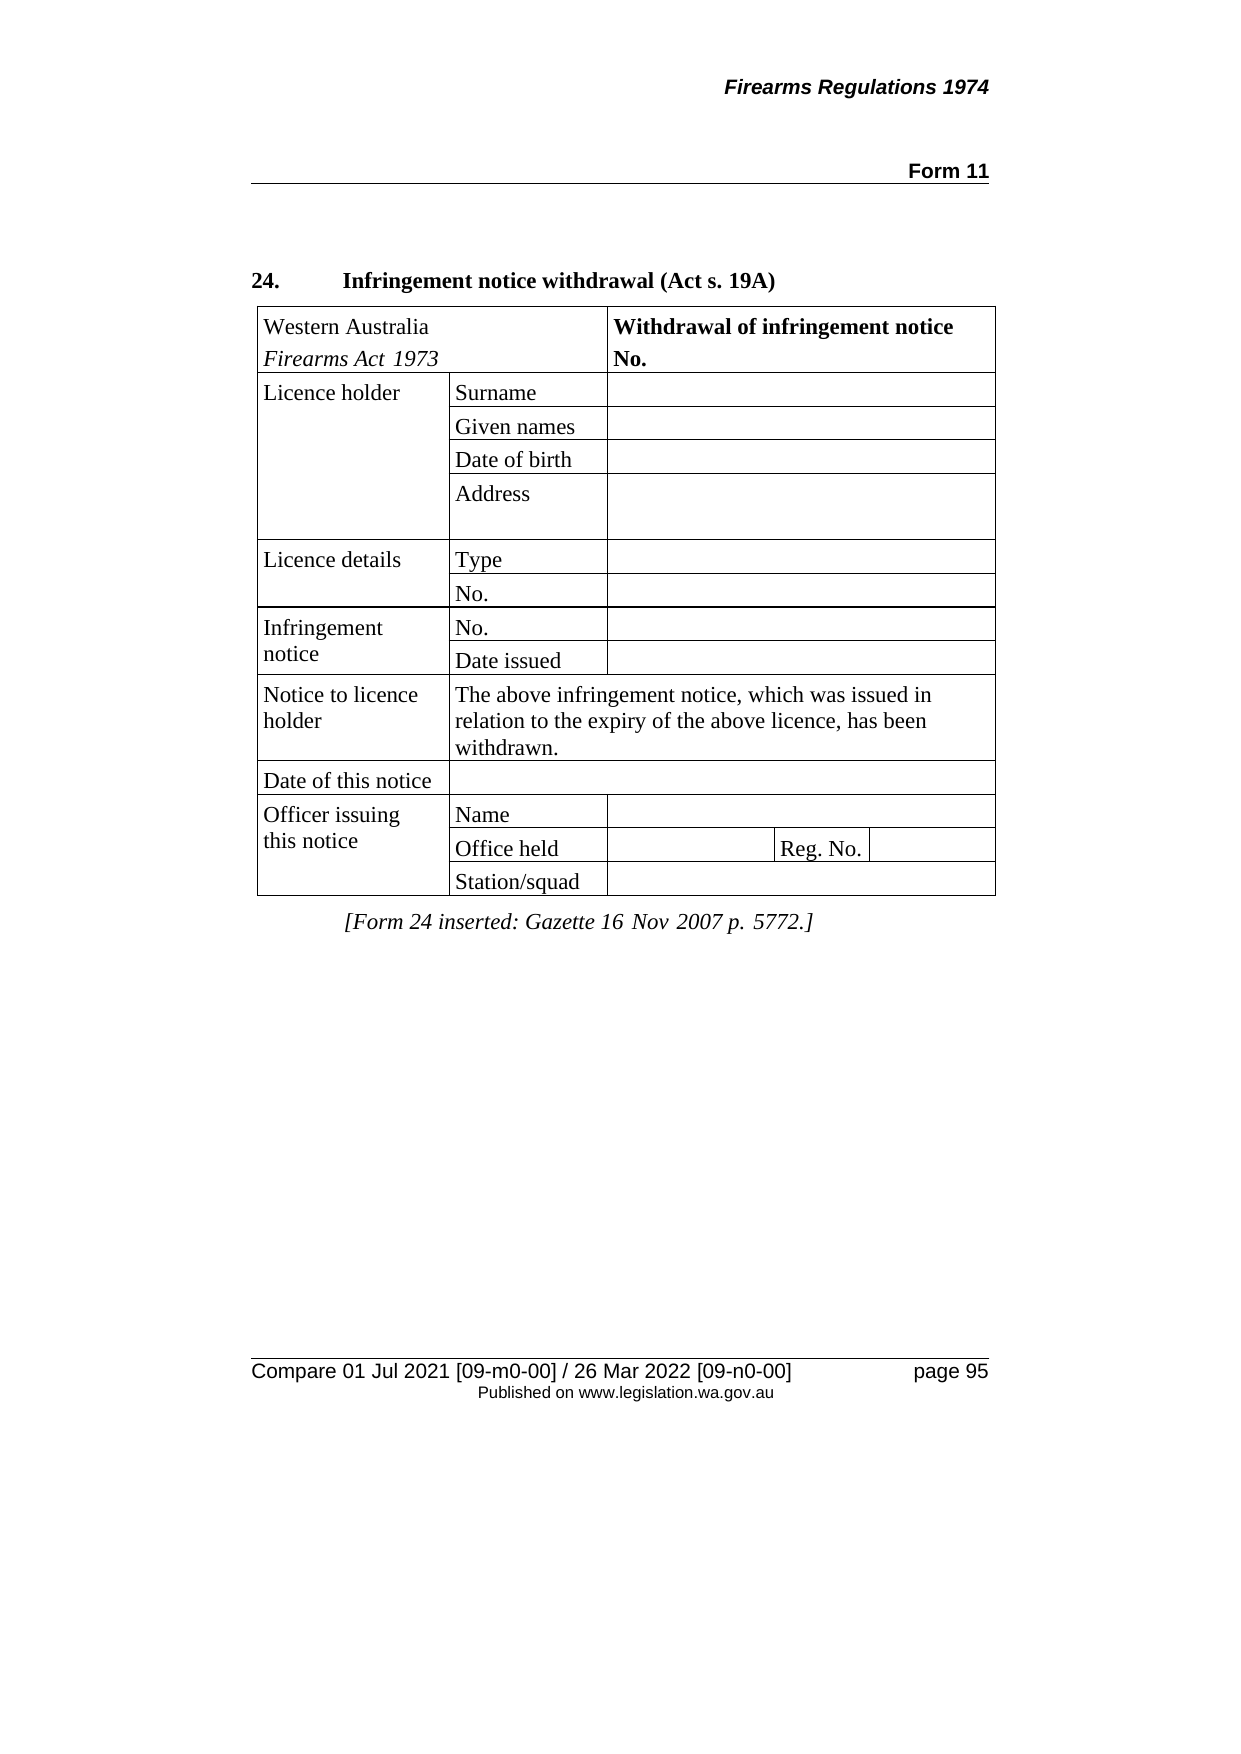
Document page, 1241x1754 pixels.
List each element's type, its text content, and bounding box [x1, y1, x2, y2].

table_cell [608, 641, 995, 674]
table_cell [608, 407, 995, 439]
table_cell The above infringement notice, which was issued in relation to the expiry of the above licence, has been withdrawn. [450, 675, 995, 760]
table_cell Address [450, 474, 607, 539]
table_cell [608, 795, 995, 827]
table_header Withdrawal of infringement notice No. [608, 307, 995, 372]
subtitle 24. Infringement notice withdrawal (Act s. 19A) [251, 267, 989, 293]
table_cell Name [450, 795, 607, 827]
table_cell Date of birth [450, 440, 607, 473]
table_cell [450, 761, 995, 794]
table_cell [608, 862, 995, 894]
table_cell Surname [450, 373, 607, 406]
table_cell Reg. No. [775, 828, 869, 861]
table_cell No. [450, 574, 607, 606]
table_header Western Australia Firearms Act 1973 [258, 307, 607, 372]
table_cell [870, 828, 995, 861]
table_cell Date issued [450, 641, 607, 674]
table_cell [608, 574, 995, 606]
table_cell Licence details [258, 540, 449, 606]
table_cell [608, 373, 995, 406]
table_cell [608, 474, 995, 539]
table_cell [608, 828, 774, 861]
table_cell [608, 608, 995, 640]
table_cell Notice to licence holder [258, 675, 449, 760]
table_cell Licence holder [258, 373, 449, 539]
table_cell Office held [450, 828, 607, 861]
table_cell Date of this notice [258, 761, 449, 794]
table_cell Given names [450, 407, 607, 439]
table_cell Officer issuing this notice [258, 795, 449, 894]
table_cell Station/squad [450, 862, 607, 894]
table_cell Infringement notice [258, 608, 449, 674]
table_cell Type [450, 540, 607, 573]
table_cell [608, 540, 995, 573]
table_cell [608, 440, 995, 473]
table_cell No. [450, 608, 607, 640]
text [Form 24 inserted: Gazette 16 Nov 2007 p. 5772.] [251, 908, 989, 934]
